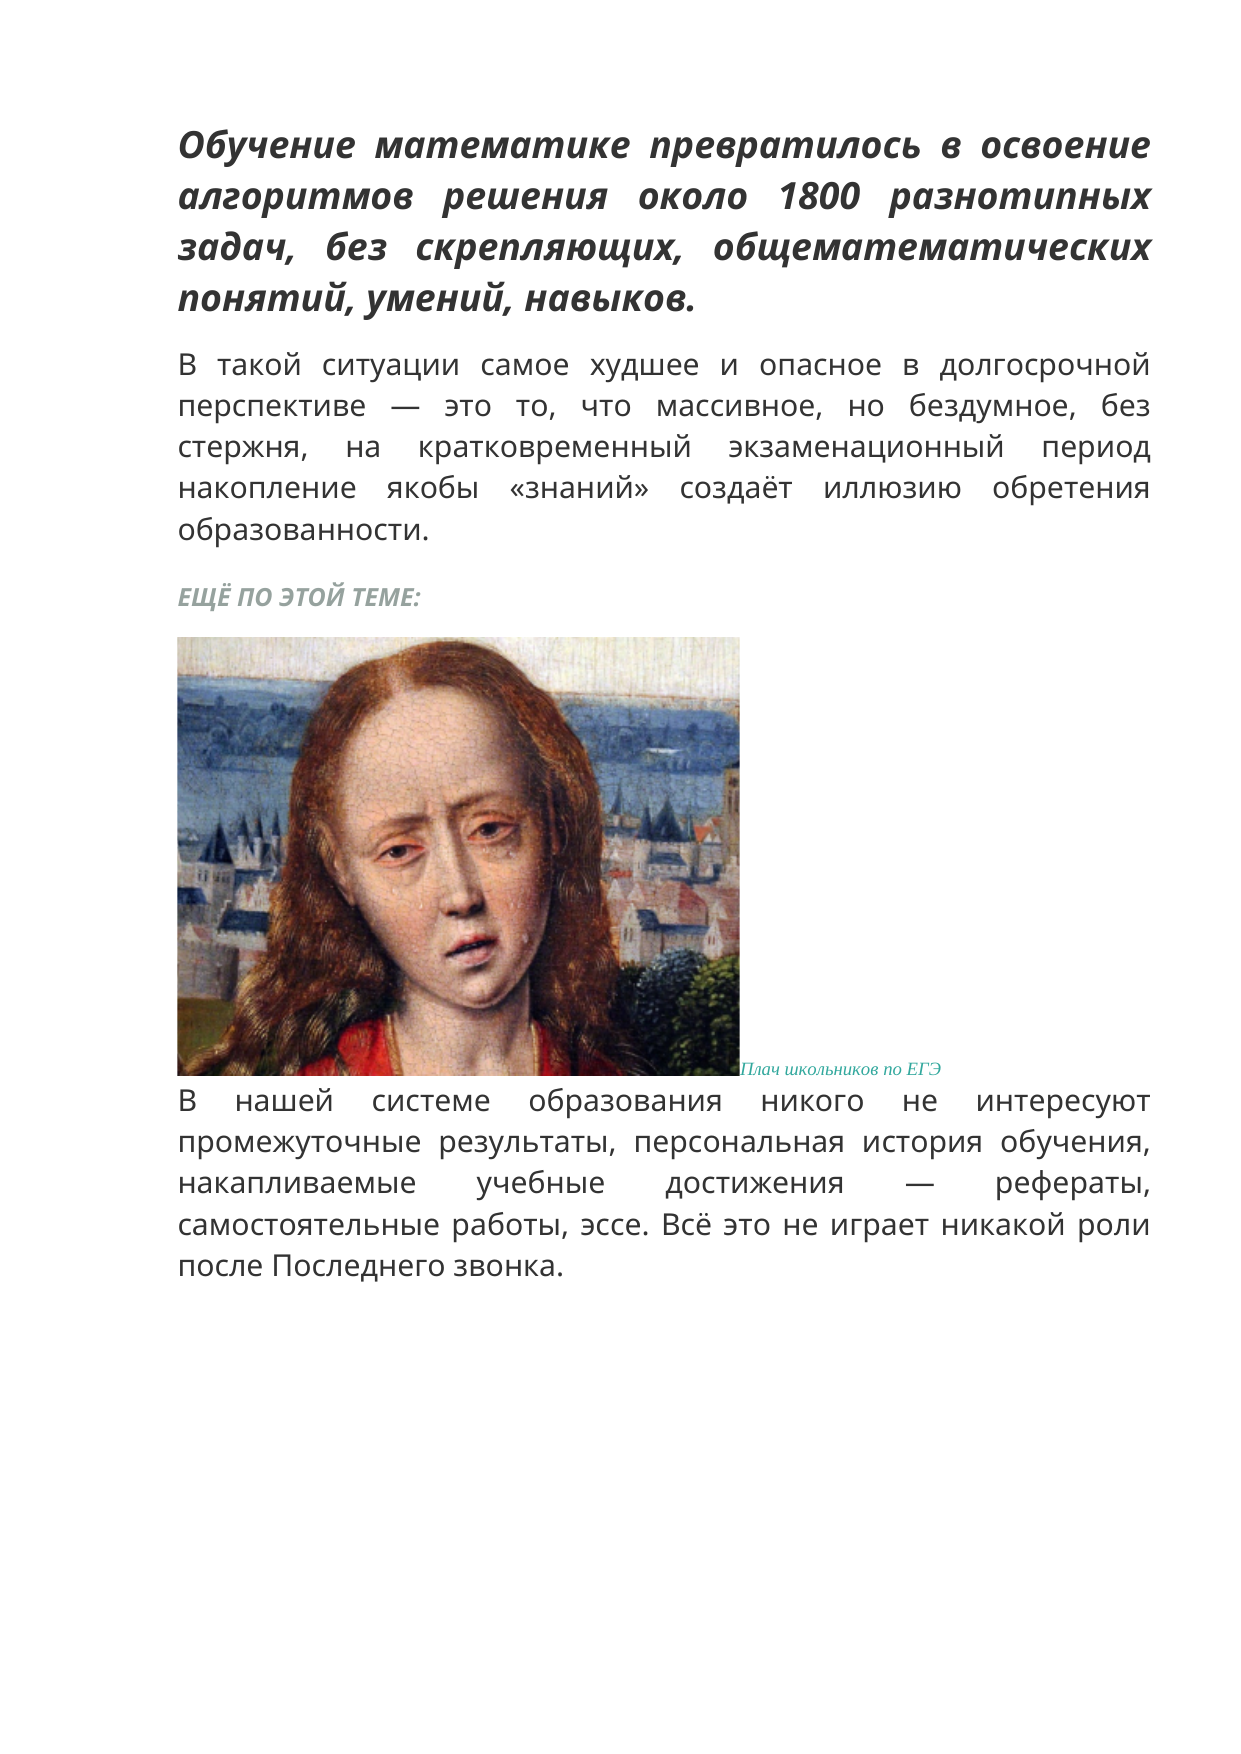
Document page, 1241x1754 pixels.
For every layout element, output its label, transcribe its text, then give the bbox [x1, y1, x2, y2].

text Обучение математике превратилось в освоение алгоритмов решения около 1800 разнотипных задач, без скрепляющих, общематематических понятий, умений, навыков. [177, 118, 1152, 322]
text Ещё по этой теме: [177, 580, 1152, 614]
picture [177, 637, 740, 1076]
text В такой ситуации самое худшее и опасное в долгосрочной перспективе — это то, что массивное, но бездумное, без стержня, на кратковременный экзаменационный период накопление якобы «знаний» создаёт иллюзию обретения образованности. [177, 343, 1152, 549]
text В нашей системе образования никого не интересуют промежуточные результаты, персональная история обучения, накапливаемые учебные достижения — рефераты, самостоятельные работы, эссе. Всё это не играет никакой роли после Последнего звонка. [177, 1079, 1152, 1285]
